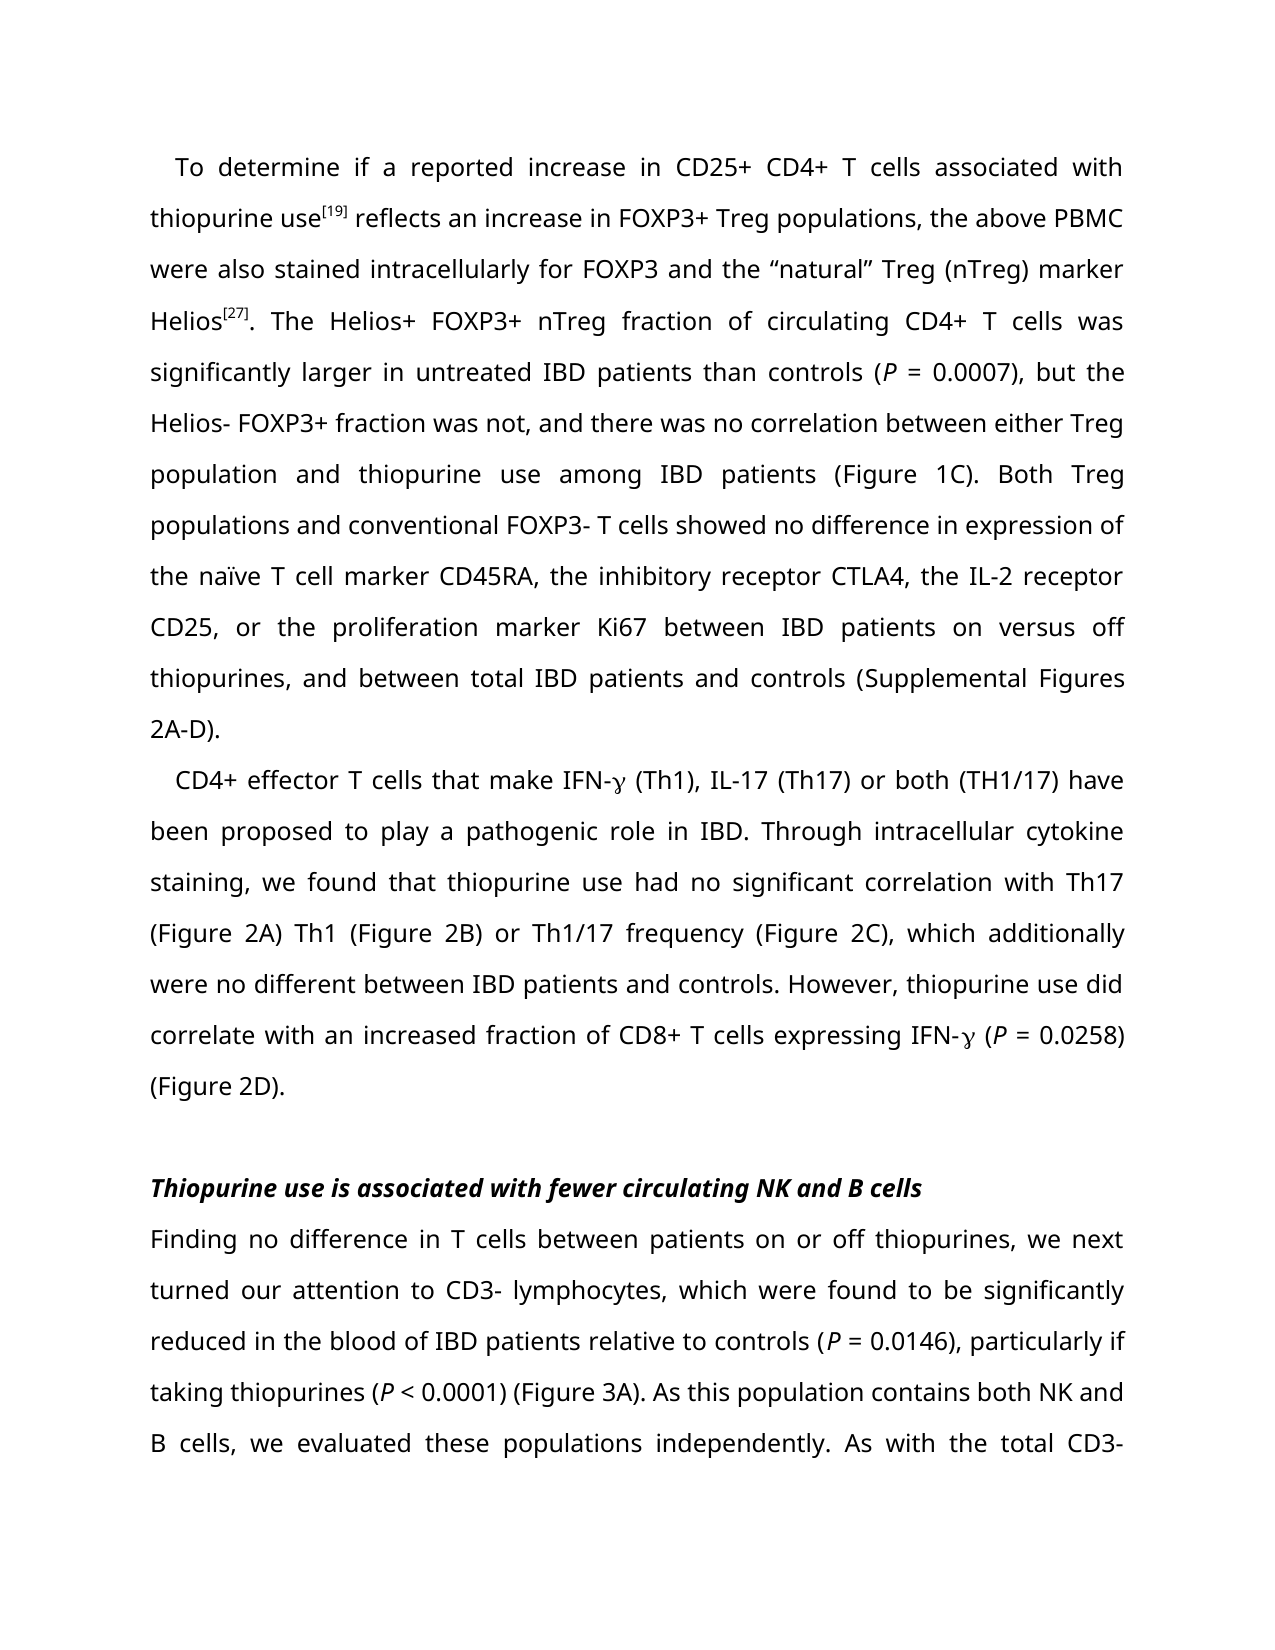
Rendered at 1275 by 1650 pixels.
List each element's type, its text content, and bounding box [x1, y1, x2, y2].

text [150, 1222, 1125, 1460]
text Thiopurine use is associated with fewer circulating NK and B cells [150, 1171, 1125, 1205]
text CD4+ effector T cells that make IFN- (Th1), IL-17 (Th17) or both (TH1/17) have been proposed to play a pathogenic role in IBD. Through intracellular cytokine staining, we found that thiopurine use had no significant correlation with Th17 (figure 2a) Th1 (figure 2b) or Th1/17 frequency (figure 2c), which additionally were no different between IBD patients and controls. However, thiopurine use did correlate with an increased fraction of CD8+ T cells expressing IFN- (p = 0.0258) (figure 2d). [150, 762, 1125, 1103]
text To determine if a reported increase in CD25+ CD4+ T cells associated with thiopurine use[19] reflects an increase in FOXP3+ Treg populations, the above PBMC were also stained intracellularly for FOXP3 and the “natural” Treg (nTreg) marker Helios[27]. The Helios+ FOXP3+ nTreg fraction of circulating CD4+ T cells was significantly larger in untreated IBD patients than controls (p = 0.0007), but the Helios- FOXP3+ fraction was not, and there was no correlation between either Treg population and thiopurine use among IBD patients (figure 1c). Both Treg populations and conventional FOXP3- T cells showed no difference in expression of the naïve T cell marker CD45RA, the inhibitory receptor CTLA4, the IL-2 receptor CD25, or the proliferation marker Ki67 between IBD patients on versus off thiopurines, and between total IBD patients and controls (supplemental figures 2a-d). [150, 150, 1125, 746]
